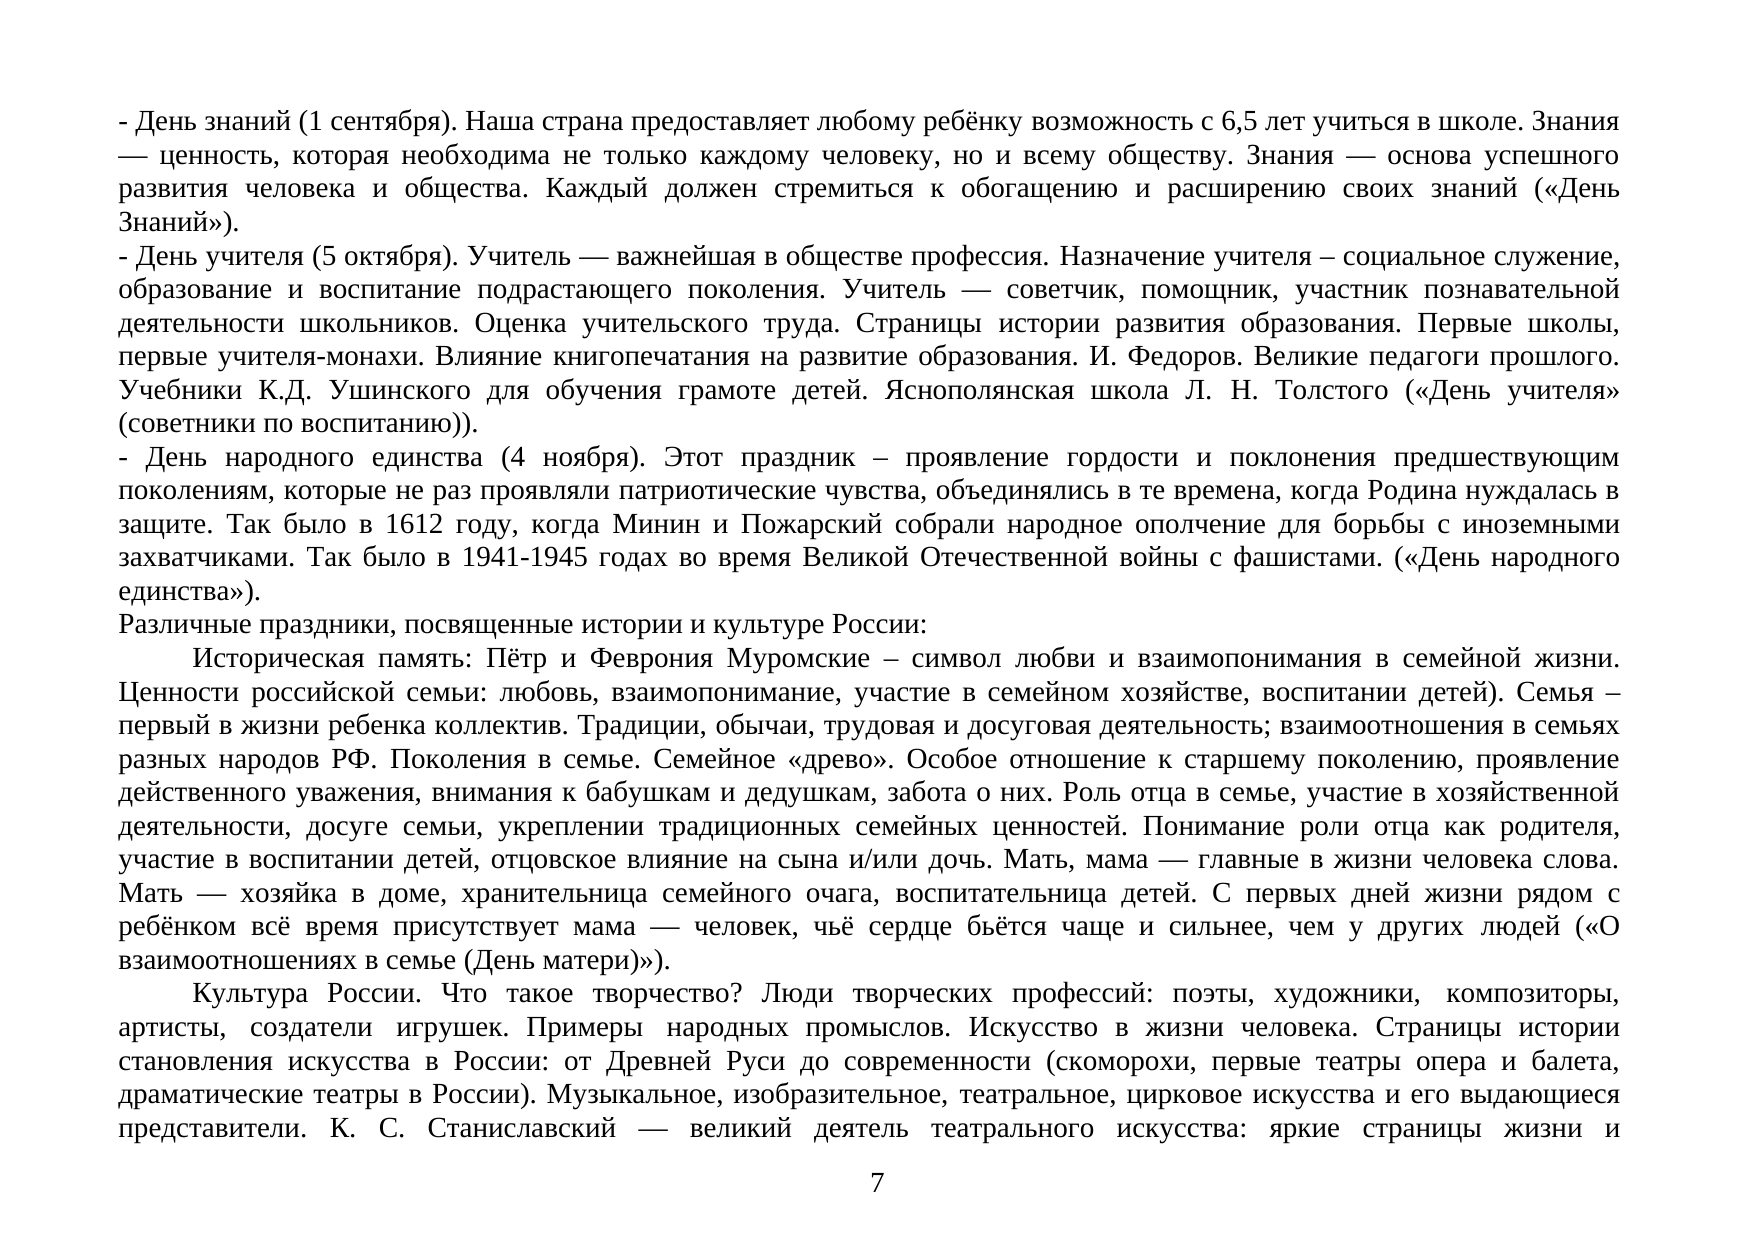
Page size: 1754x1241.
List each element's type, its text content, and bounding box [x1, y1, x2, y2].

text Историческая память: Пётр и Феврония Муромские – символ любви и взаимопонимания в семейной жизни. Ценности российской семьи: любовь, взаимопонимание, участие в семейном хозяйстве, воспитании детей). Семья – первый в жизни ребенка коллектив. Традиции, обычаи, трудовая и досуговая деятельность; взаимоотношения в семьях разных народов РФ. Поколения в семье. Семейное «древо». Особое отношение к старшему поколению, проявление действенного уважения, внимания к бабушкам и дедушкам, забота о них. Роль отца в семье, участие в хозяйственной деятельности, досуге семьи, укреплении традиционных семейных ценностей. Понимание роли отца как родителя, участие в воспитании детей, отцовское влияние на сына и/или дочь. Мать, мама — главные в жизни человека слова. Мать — хозяйка в доме, хранительница семейного очага, воспитательница детей. С первых дней жизни рядом с ребёнком всё время присутствует мама — человек, чьё сердце бьётся чаще и сильнее, чем у других людей («О взаимоотношениях в семье (День матери)»). [118, 640, 1620, 976]
text - День учителя (5 октября). Учитель — важнейшая в обществе профессия. Назначение учителя – социальное служение, образование и воспитание подрастающего поколения. Учитель — советчик, помощник, участник познавательной деятельности школьников. Оценка учительского труда. Страницы истории развития образования. Первые школы, первые учителя-монахи. Влияние книгопечатания на развитие образования. И. Федоров. Великие педагоги прошлого. Учебники К.Д. Ушинского для обучения грамоте детей. Яснополянская школа Л. Н. Толстого («День учителя» (советники по воспитанию)). [118, 238, 1620, 439]
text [118, 976, 1620, 1143]
text - День народного единства (4 ноября). Этот праздник – проявление гордости и поклонения предшествующим поколениям, которые не раз проявляли патриотические чувства, объединялись в те времена, когда Родина нуждалась в защите. Так было в 1612 году, когда Минин и Пожарский собрали народное ополчение для борьбы с иноземными захватчиками. Так было в 1941-1945 годах во время Великой Отечественной войны с фашистами. («День народного единства»). [118, 439, 1620, 607]
text Различные праздники, посвященные истории и культуре России: [118, 607, 1636, 640]
text - День знаний (1 сентября). Наша страна предоставляет любому ребёнку возможность с 6,5 лет учиться в школе. Знания — ценность, которая необходима не только каждому человеку, но и всему обществу. Знания — основа успешного развития человека и общества. Каждый должен стремиться к обогащению и расширению своих знаний («День Знаний»). [118, 103, 1620, 238]
